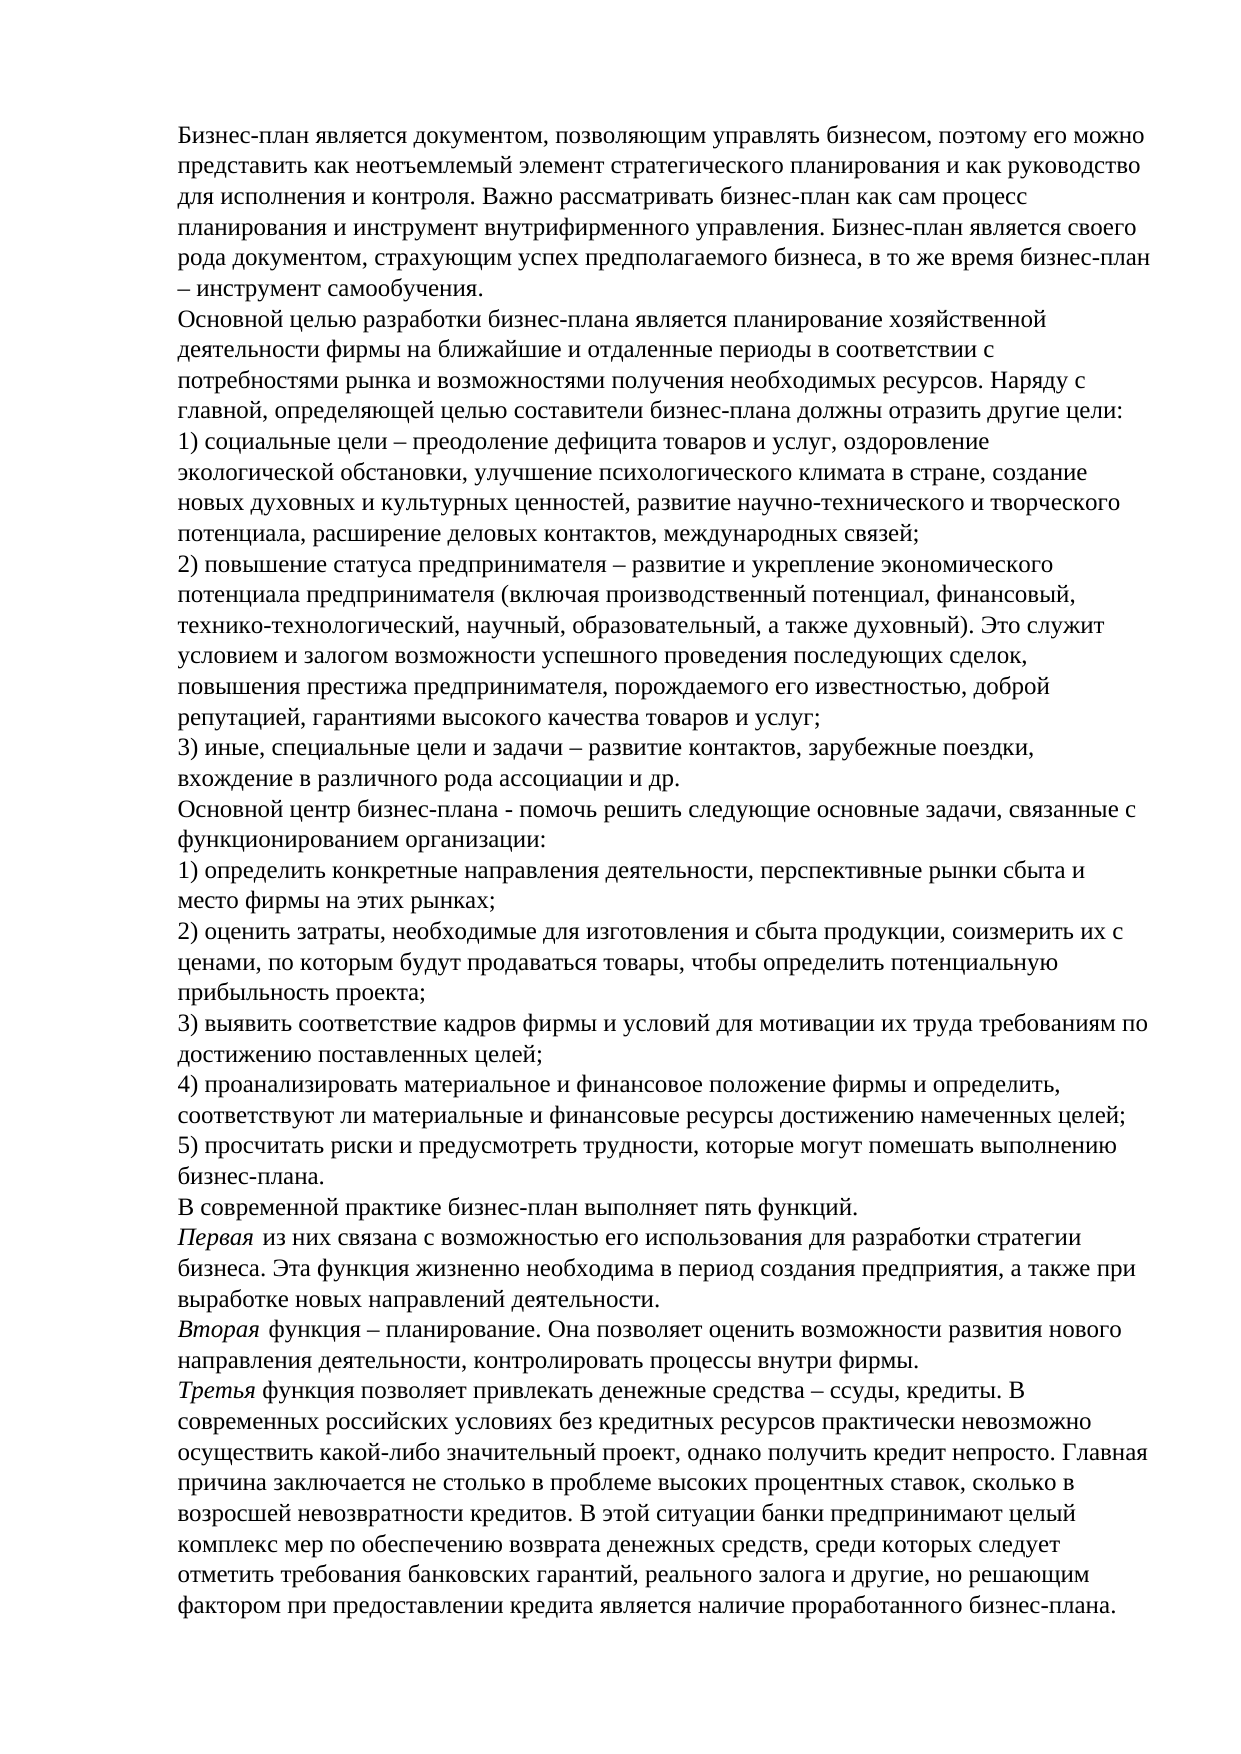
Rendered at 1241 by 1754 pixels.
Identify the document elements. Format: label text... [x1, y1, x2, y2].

text 1) определить конкретные направления деятельности, перспективные рынки сбыта и место фирмы на этих рынках; [177, 853, 1152, 914]
text 2) оценить затраты, необходимые для изготовления и сбыта продукции, соизмерить их с ценами, по которым будут продаваться товары, чтобы определить потенциальную прибыльность проекта; [177, 914, 1152, 1006]
text 2) повышение статуса предпринимателя – развитие и укрепление экономического потенциала предпринимателя (включая производственный потенциал, финансовый, технико-технологический, научный, образовательный, а также духовный). Это служит условием и залогом возможности успешного проведения последующих сделок, повышения престижа предпринимателя, порождаемого его известностью, доброй репутацией, гарантиями высокого качества товаров и услуг; [177, 547, 1152, 731]
text Первая из них связана с возможностью его использования для разработки стратегии бизнеса. Эта функция жизненно необходима в период создания предприятия, а также при выработке новых направлений деятельности. [177, 1221, 1152, 1312]
text 5) просчитать риски и предусмотреть трудности, которые могут помешать выполнению бизнес-плана. [177, 1129, 1152, 1190]
text 4) проанализировать материальное и финансовое положение фирмы и определить, соответствуют ли материальные и финансовые ресурсы достижению намеченных целей; [177, 1067, 1152, 1129]
text 3) иные, специальные цели и задачи – развитие контактов, зарубежные поездки, вхождение в различного рода ассоциации и др. [177, 731, 1152, 792]
text Основной центр бизнес-плана - помочь решить следующие основные задачи, связанные с функционированием организации: [177, 792, 1152, 853]
text В современной практике бизнес-план выполняет пять функций. [177, 1190, 1152, 1221]
text Бизнес-план является документом, позволяющим управлять бизнесом, поэтому его можно представить как неотъемлемый элемент стратегического планирования и как руководство для исполнения и контроля. Важно рассматривать бизнес-план как сам процесс планирования и инструмент внутрифирменного управления. Бизнес-план является своего рода документом, страхующим успех предполагаемого бизнеса, в то же время бизнес-план – инструмент самообучения. [177, 118, 1152, 302]
text 3) выявить соответствие кадров фирмы и условий для мотивации их труда требованиям по достижению поставленных целей; [177, 1006, 1152, 1067]
text 1) социальные цели – преодоление дефицита товаров и услуг, оздоровление экологической обстановки, улучшение психологического климата в стране, создание новых духовных и культурных ценностей, развитие научно-технического и творческого потенциала, расширение деловых контактов, международных связей; [177, 424, 1152, 547]
text Вторая функция – планирование. Она позволяет оценить возможности развития нового направления деятельности, контролировать процессы внутри фирмы. [177, 1312, 1152, 1374]
text Основной целью разработки бизнес-плана является планирование хозяйственной деятельности фирмы на ближайшие и отдаленные периоды в соответствии с потребностями рынка и возможностями получения необходимых ресурсов. Наряду с главной, определяющей целью составители бизнес-плана должны отразить другие цели: [177, 302, 1152, 424]
text Третья функция позволяет привлекать денежные средства – ссуды, кредиты. В современных российских условиях без кредитных ресурсов практически невозможно осуществить какой-либо значительный проект, однако получить кредит непросто. Главная причина заключается не столько в проблеме высоких процентных ставок, сколько в возросшей невозвратности кредитов. В этой ситуации банки предпринимают целый комплекс мер по обеспечению возврата денежных средств, среди которых следует отметить требования банковских гарантий, реального залога и другие, но решающим фактором при предоставлении кредита является наличие проработанного бизнес-плана. [177, 1374, 1152, 1619]
